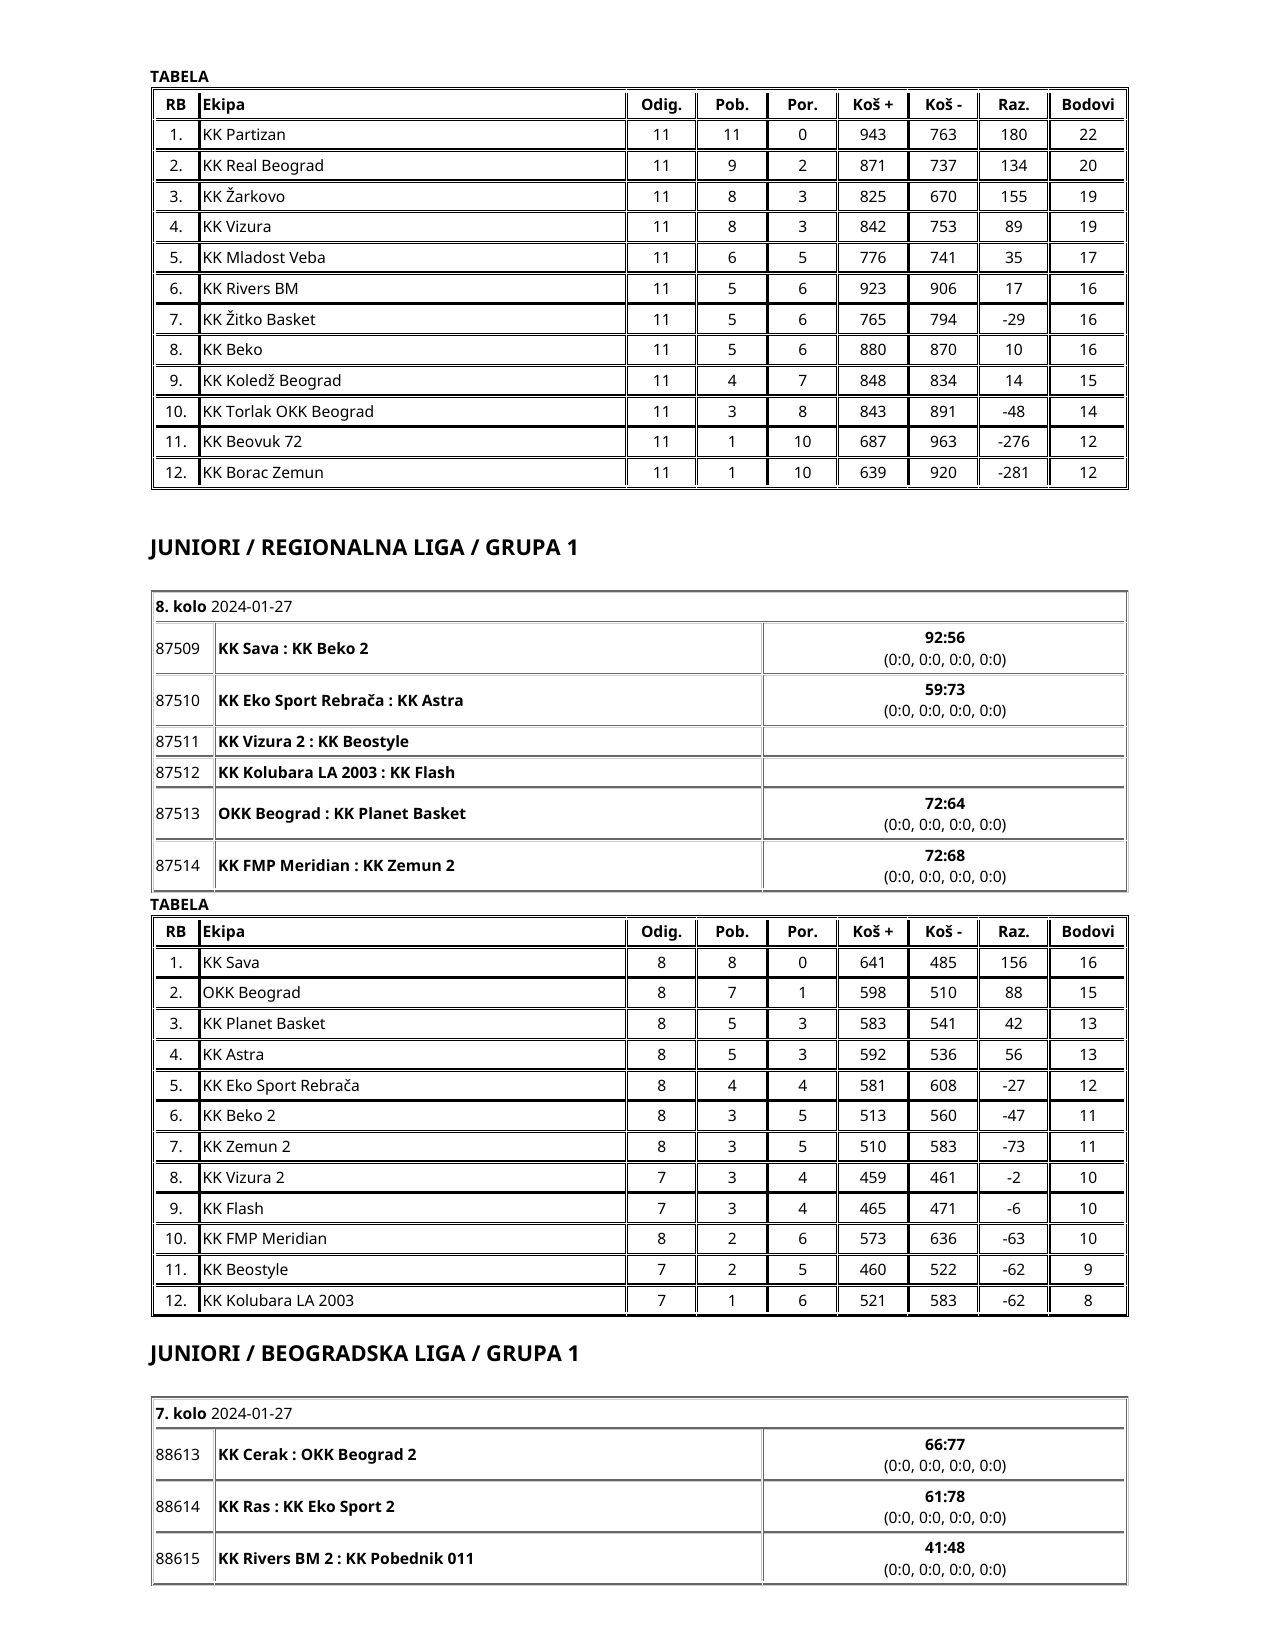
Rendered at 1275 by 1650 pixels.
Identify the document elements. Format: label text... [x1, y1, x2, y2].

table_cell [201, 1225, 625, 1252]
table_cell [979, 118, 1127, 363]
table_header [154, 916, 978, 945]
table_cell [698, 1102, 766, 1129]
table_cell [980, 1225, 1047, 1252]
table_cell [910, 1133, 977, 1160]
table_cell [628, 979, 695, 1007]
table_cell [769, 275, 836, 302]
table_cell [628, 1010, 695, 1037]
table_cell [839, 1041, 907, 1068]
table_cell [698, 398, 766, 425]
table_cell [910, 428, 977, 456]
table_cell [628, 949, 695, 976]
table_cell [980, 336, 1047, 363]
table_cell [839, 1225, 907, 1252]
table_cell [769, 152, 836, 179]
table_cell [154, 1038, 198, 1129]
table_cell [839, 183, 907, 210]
text TABELA [150, 44, 1125, 87]
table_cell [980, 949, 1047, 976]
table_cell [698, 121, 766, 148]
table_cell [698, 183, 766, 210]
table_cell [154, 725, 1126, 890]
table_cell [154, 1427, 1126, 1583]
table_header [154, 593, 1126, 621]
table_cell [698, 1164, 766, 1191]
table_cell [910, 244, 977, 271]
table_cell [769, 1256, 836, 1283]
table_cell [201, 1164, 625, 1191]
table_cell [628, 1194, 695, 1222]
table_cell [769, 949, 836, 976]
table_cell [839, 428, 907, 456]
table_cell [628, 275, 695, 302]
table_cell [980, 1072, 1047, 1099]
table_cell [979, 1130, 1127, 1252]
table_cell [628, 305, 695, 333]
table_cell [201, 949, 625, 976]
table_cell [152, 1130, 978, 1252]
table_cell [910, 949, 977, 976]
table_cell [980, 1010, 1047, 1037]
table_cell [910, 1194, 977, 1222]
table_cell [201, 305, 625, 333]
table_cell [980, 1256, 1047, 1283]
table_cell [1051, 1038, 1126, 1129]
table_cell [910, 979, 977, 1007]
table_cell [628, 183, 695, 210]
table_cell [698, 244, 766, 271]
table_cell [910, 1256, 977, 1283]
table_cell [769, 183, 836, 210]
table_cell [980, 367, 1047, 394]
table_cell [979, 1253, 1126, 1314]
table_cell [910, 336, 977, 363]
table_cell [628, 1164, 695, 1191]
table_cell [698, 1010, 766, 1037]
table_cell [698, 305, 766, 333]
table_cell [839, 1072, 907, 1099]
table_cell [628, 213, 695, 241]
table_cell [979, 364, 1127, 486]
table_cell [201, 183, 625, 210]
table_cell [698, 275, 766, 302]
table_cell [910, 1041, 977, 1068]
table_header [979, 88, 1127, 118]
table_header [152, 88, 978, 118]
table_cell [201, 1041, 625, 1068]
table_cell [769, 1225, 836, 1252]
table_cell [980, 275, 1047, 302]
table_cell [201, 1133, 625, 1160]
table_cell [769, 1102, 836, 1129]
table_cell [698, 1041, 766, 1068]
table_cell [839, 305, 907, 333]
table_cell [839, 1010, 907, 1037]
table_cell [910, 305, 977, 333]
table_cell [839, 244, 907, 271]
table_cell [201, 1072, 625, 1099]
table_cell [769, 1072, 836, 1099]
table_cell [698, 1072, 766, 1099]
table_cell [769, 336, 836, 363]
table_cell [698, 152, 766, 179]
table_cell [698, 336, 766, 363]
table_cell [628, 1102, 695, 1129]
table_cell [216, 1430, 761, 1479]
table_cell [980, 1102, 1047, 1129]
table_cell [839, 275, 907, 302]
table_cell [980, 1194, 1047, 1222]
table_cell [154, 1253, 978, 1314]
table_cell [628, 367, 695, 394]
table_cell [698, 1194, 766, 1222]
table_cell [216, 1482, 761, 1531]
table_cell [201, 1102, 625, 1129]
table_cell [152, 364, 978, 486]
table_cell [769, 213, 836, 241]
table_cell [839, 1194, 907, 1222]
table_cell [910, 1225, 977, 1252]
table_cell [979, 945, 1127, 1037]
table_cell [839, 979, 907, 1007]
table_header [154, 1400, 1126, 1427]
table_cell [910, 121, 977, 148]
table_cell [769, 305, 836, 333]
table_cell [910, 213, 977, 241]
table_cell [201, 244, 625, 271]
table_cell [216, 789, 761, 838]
text JUNIORI / REGIONALNA LIGA / GRUPA 1 [150, 490, 1125, 590]
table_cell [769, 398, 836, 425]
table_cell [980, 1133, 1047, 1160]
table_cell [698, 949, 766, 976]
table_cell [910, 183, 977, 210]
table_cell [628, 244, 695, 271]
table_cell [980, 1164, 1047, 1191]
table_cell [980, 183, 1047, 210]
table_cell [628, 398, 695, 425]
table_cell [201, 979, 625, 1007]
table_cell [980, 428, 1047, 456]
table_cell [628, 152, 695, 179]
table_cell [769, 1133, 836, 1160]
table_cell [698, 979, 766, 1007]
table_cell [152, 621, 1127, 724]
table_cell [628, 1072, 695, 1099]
text TABELA [150, 893, 1125, 914]
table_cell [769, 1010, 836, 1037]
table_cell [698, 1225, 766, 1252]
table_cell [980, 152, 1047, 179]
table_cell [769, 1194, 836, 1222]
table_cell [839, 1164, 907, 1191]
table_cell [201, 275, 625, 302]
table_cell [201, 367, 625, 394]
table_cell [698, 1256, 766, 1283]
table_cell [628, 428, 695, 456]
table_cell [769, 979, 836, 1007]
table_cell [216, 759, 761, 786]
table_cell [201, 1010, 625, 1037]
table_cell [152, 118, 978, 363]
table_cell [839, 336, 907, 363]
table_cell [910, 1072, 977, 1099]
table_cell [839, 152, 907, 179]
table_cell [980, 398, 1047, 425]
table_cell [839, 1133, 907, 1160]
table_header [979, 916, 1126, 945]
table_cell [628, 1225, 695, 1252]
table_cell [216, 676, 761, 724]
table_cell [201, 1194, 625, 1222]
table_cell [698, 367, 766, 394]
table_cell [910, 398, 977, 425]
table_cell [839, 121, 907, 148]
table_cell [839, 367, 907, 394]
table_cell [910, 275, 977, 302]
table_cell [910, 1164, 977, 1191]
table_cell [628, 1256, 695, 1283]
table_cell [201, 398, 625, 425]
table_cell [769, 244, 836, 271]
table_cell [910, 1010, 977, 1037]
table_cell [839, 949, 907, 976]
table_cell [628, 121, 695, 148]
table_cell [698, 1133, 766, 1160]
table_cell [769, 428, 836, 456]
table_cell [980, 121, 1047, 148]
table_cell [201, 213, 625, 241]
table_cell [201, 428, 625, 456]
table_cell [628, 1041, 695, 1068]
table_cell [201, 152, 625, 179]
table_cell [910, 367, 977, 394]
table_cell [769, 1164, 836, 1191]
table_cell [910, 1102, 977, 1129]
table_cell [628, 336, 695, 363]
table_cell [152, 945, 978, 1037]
text JUNIORI / BEOGRADSKA LIGA / GRUPA 1 [150, 1317, 1125, 1396]
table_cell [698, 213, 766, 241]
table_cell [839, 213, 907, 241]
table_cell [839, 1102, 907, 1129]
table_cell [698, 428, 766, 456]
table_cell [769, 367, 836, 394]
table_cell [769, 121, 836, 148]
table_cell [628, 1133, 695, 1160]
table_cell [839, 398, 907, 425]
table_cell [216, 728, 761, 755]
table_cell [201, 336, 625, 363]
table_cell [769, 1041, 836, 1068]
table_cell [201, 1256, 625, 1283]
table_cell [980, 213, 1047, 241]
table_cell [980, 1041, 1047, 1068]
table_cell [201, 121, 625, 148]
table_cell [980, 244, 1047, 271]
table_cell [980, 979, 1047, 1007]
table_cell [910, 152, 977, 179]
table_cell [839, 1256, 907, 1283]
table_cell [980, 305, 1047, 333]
